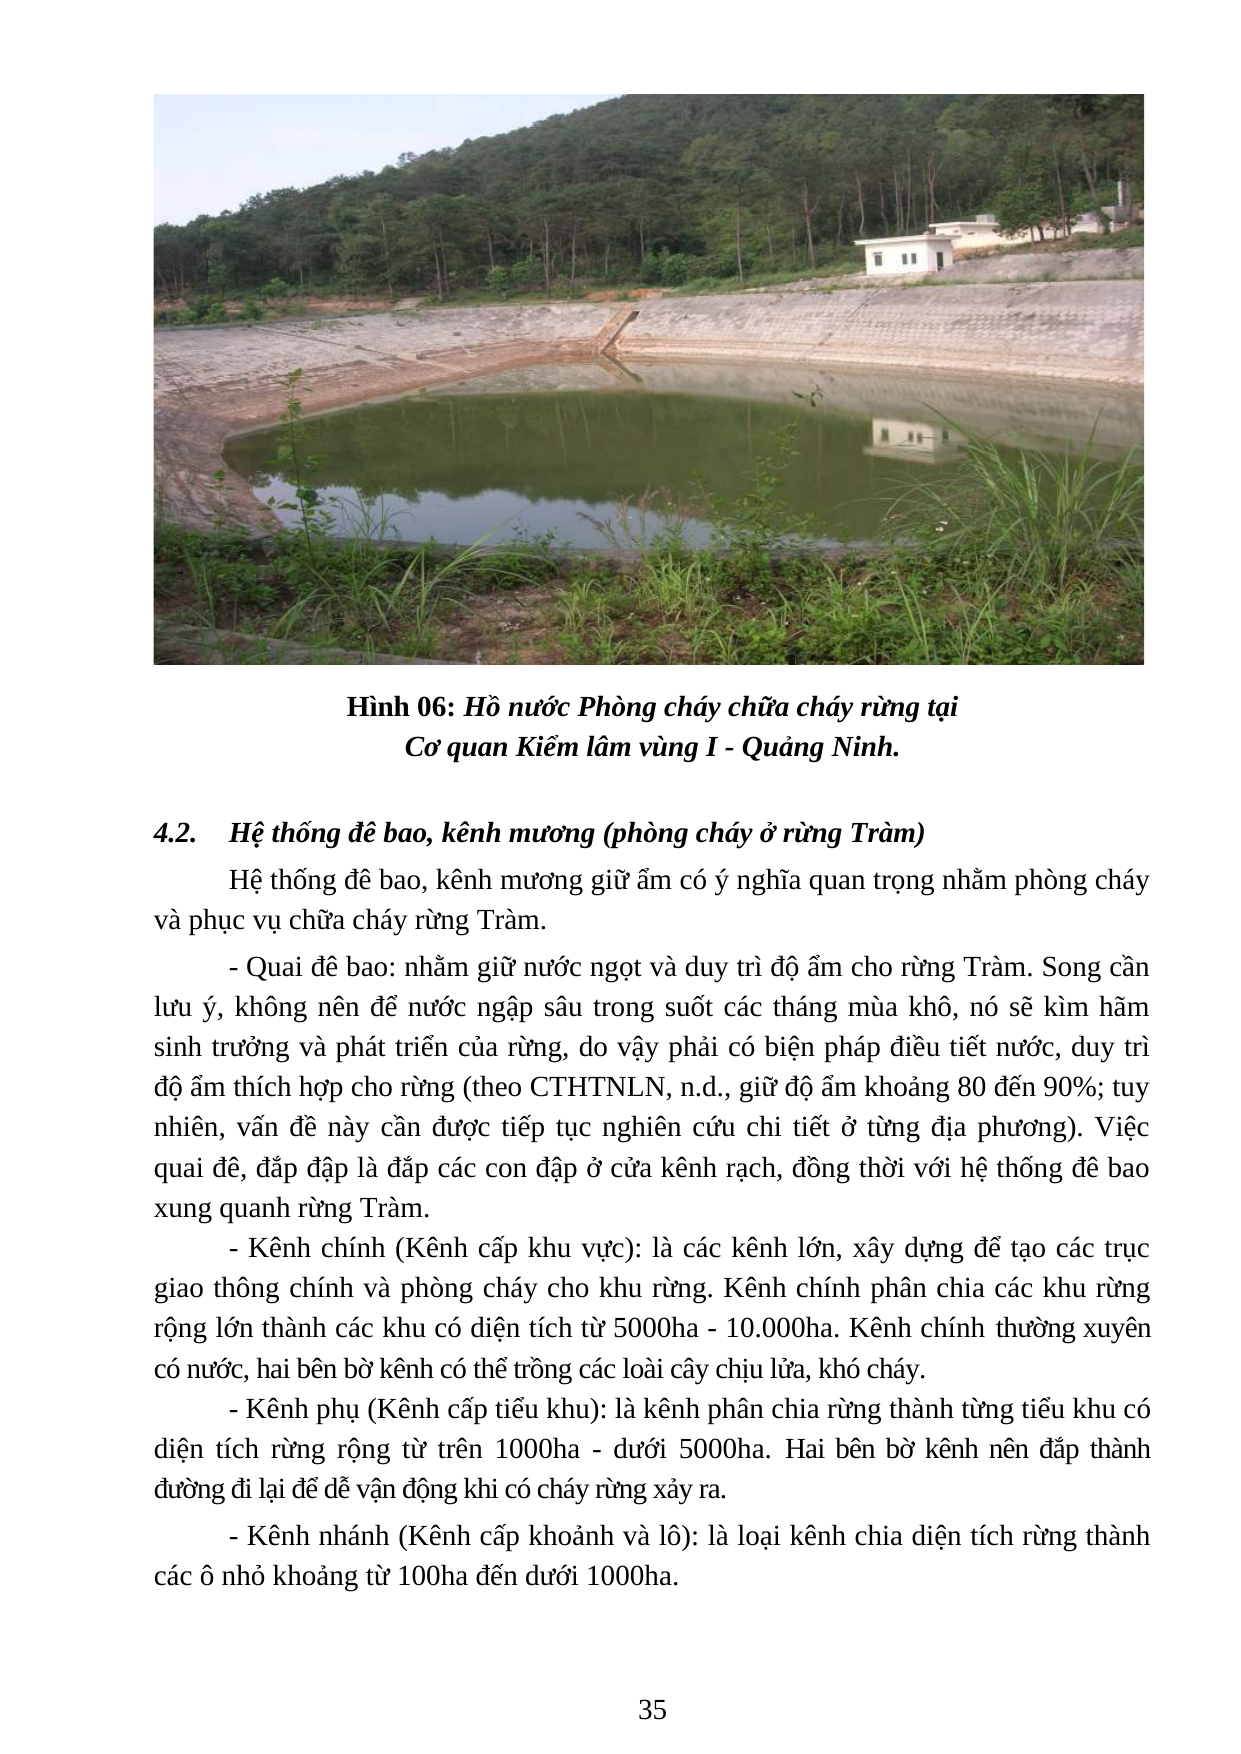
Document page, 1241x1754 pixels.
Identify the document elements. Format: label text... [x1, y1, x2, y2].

text - Quai đê bao: nhằm giữ nước ngọt và duy trì độ ẩm cho rừng Tràm. Song cần lưu ý, không nên để nước ngập sâu trong suốt các tháng mùa khô, nó sẽ kìm hãm sinh trưởng và phát triển của rừng, do vậy phải có biện pháp điều tiết nước, duy trì độ ẩm thích hợp cho rừng (theo CTHTNLN, n.d., giữ độ ẩm khoảng 80 đến 90%; tuy nhiên, vấn đề này cần được tiếp tục nghiên cứu chi tiết ở từng địa phương). Việc quai đê, đắp đập là đắp các con đập ở cửa kênh rạch, đồng thời với hệ thống đê bao xung quanh rừng Tràm. [153, 949, 1152, 1223]
text - Kênh nhánh (Kênh cấp khoảnh và lô): là loại kênh chia diện tích rừng thành các ô nhỏ khoảng từ 100ha đến dưới 1000ha. [153, 1518, 1152, 1592]
text - Kênh phụ (Kênh cấp tiểu khu): là kênh phân chia rừng thành từng tiểu khu có diện tích rừng rộng từ trên 1000ha - dưới 5000ha. Hai bên bờ kênh nên đắp thành đường đi lại để dễ vận động khi có cháy rừng xảy ra. [153, 1391, 1152, 1505]
text 4.2. Hệ thống đê bao, kênh mương (phòng cháy ở rừng Tràm) [153, 816, 1152, 849]
text Cơ quan Kiểm lâm vùng I - Quảng Ninh. [153, 729, 1152, 762]
text Hình 06: Hồ nước Phòng cháy chữa cháy rừng tại [153, 689, 1152, 722]
picture [153, 94, 1145, 665]
text - Kênh chính (Kênh cấp khu vực): là các kênh lớn, xây dựng để tạo các trục giao thông chính và phòng cháy cho khu rừng. Kênh chính phân chia các khu rừng rộng lớn thành các khu có diện tích từ 5000ha - 10.000ha. Kênh chính thường xuyên có nước, hai bên bờ kênh có thể trồng các loài cây chịu lửa, khó cháy. [153, 1230, 1152, 1384]
text Hệ thống đê bao, kênh mương giữ ẩm có ý nghĩa quan trọng nhằm phòng cháy và phục vụ chữa cháy rừng Tràm. [153, 862, 1152, 936]
